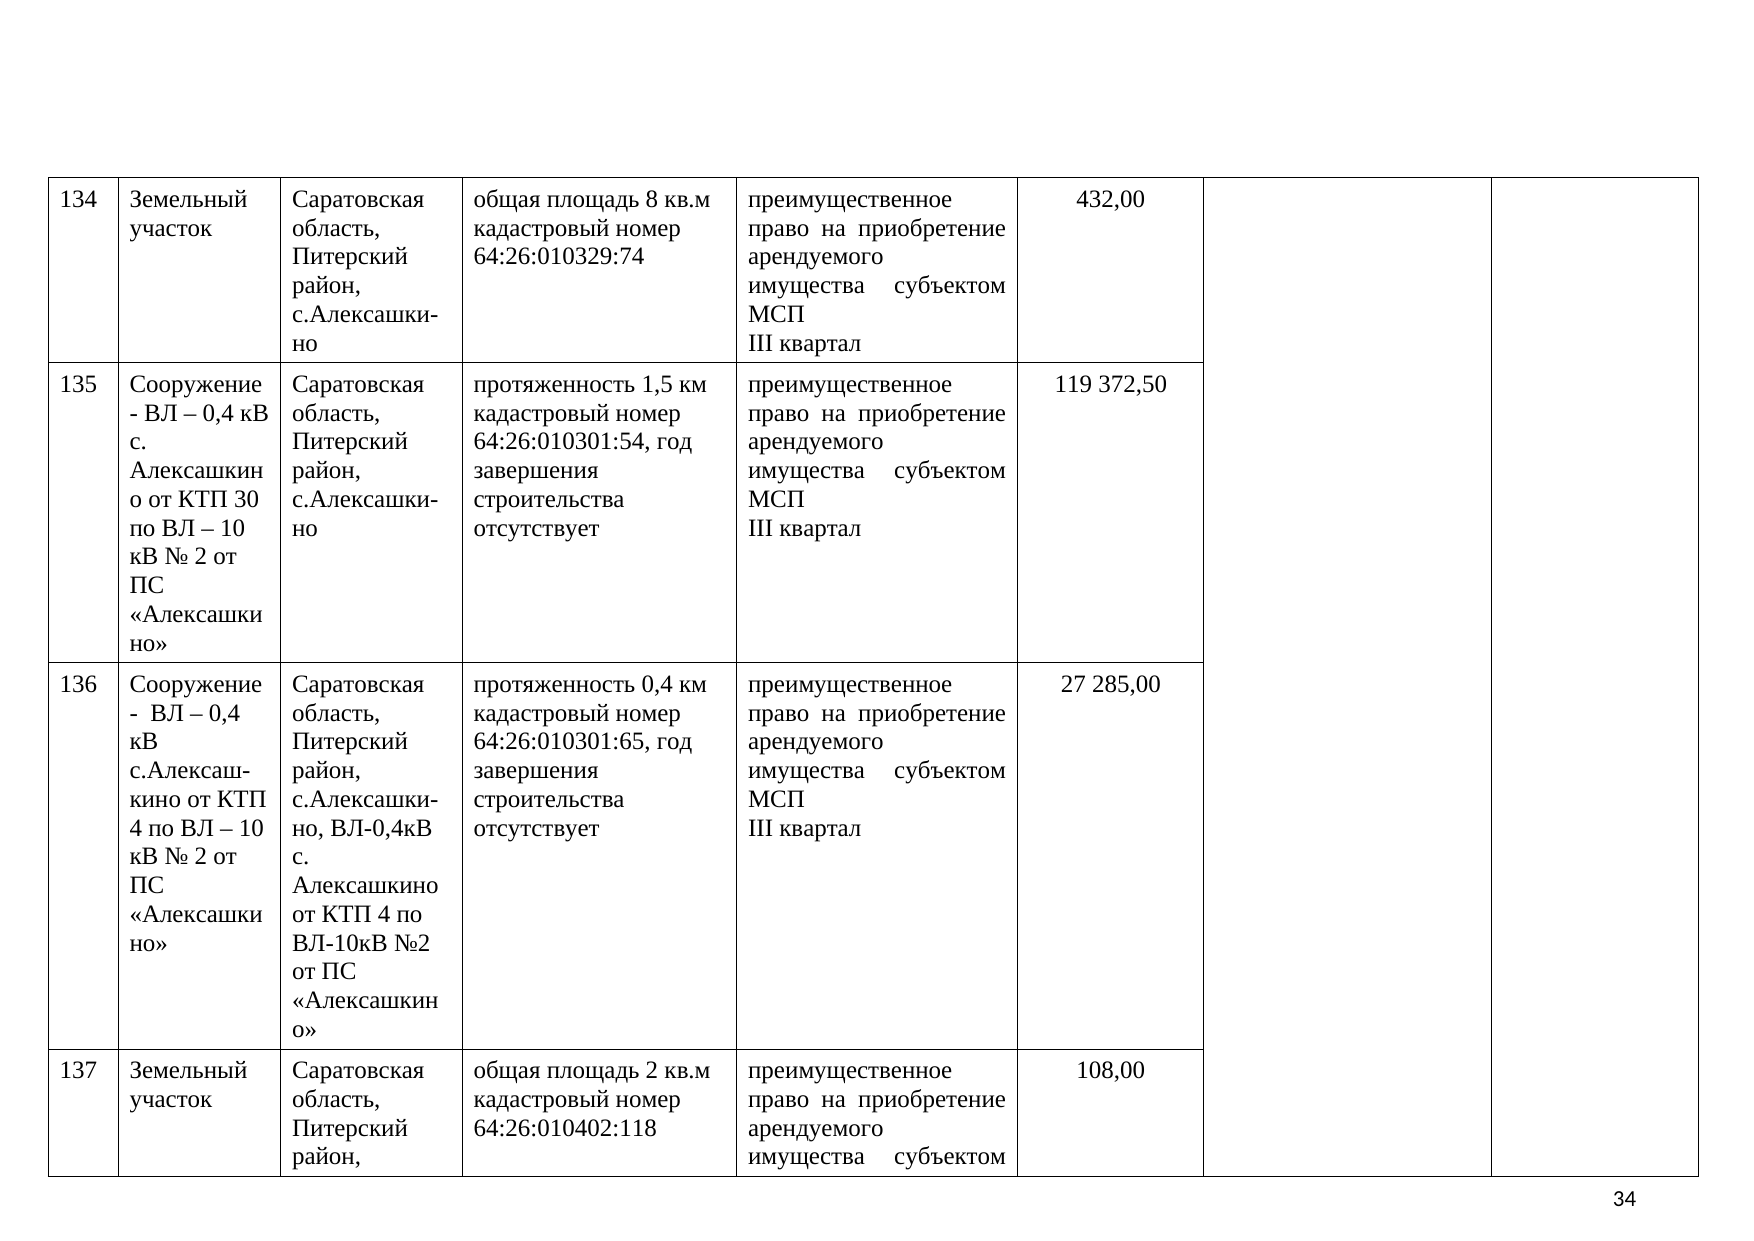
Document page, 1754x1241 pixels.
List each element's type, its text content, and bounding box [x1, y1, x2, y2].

table_cell 134 [49, 178, 118, 362]
table_cell 135 [49, 363, 118, 662]
table_cell Земельный участок [119, 1050, 280, 1176]
table_cell Саратовская область, Питерский район, с.Алексашки-но [281, 363, 462, 662]
table_cell 108,00 [1018, 1050, 1203, 1176]
table_cell Сооружение - ВЛ – 0,4 кВ с.Алексаш-кино от КТП 4 по ВЛ – 10 кВ № 2 от ПС «Алексашкино» [119, 663, 280, 1048]
table_cell 432,00 [1018, 178, 1203, 362]
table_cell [463, 1050, 736, 1176]
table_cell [737, 1050, 1017, 1176]
table_cell 137 [49, 1050, 118, 1176]
table_cell 27 285,00 [1018, 663, 1203, 1048]
table_cell общая площадь 8 кв.м кадастровый номер 64:26:010329:74 [463, 178, 736, 362]
table_cell преимущественное право на приобретение арендуемого имущества субъектом МСП III квартал [737, 363, 1017, 662]
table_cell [737, 178, 1017, 362]
table_cell Земельный участок [119, 178, 280, 362]
table_cell Саратовская область, Питерский район, с.Алексашки-но [281, 178, 462, 362]
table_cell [281, 1050, 462, 1176]
table_cell Саратовская область, Питерский район, с.Алексашки-но, ВЛ-0,4кВ с. Алексашкино от КТП 4 по ВЛ-10кВ №2 от ПС «Алексашкино» [281, 663, 462, 1048]
table_cell Сооружение - ВЛ – 0,4 кВ с. Алексашкино от КТП 30 по ВЛ – 10 кВ № 2 от ПС «Алексашкино» [119, 363, 280, 662]
table_cell 136 [49, 663, 118, 1048]
table_cell преимущественное право на приобретение арендуемого имущества субъектом МСП III квартал [737, 663, 1017, 1048]
table_cell протяженность 1,5 км кадастровый номер 64:26:010301:54, год завершения строительства отсутствует [463, 363, 736, 662]
table_cell протяженность 0,4 км кадастровый номер 64:26:010301:65, год завершения строительства отсутствует [463, 663, 736, 1048]
table_cell 119 372,50 [1018, 363, 1203, 662]
